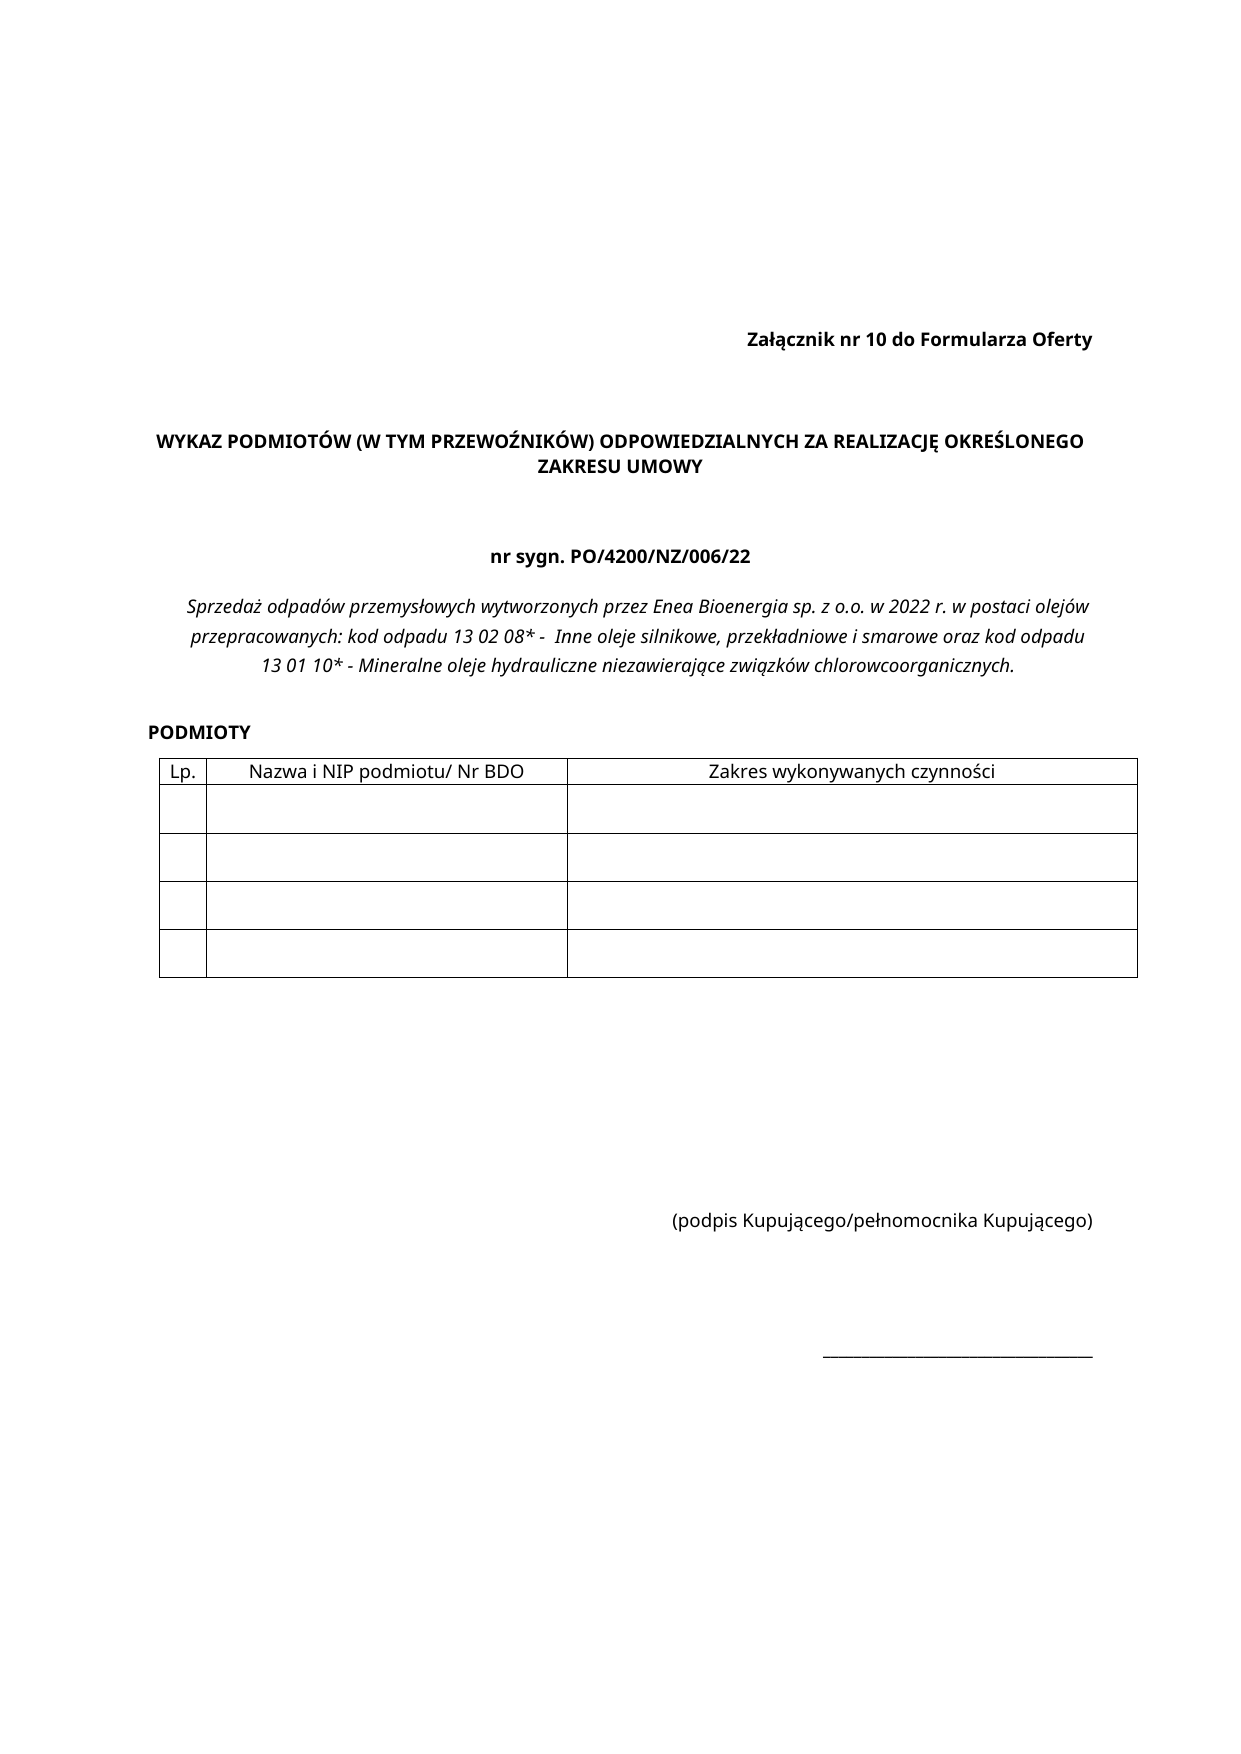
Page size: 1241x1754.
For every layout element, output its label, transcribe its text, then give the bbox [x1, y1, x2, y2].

table_cell [568, 882, 1137, 929]
text PODMIOTY [148, 720, 1093, 745]
text ___________________________________ [148, 1335, 1093, 1361]
text WYKAZ PODMIOTÓW (W TYM PRZEWOŹNIKÓW) ODPOWIEDZIALNYCH ZA REALIZACJĘ OKREŚLONEGO ZAKRESU UMOWY [148, 428, 1093, 479]
table_header Nazwa i NIP podmiotu/ Nr BDO [207, 759, 567, 784]
table_cell [568, 785, 1137, 832]
text (podpis Kupującego/pełnomocnika Kupującego) [148, 1207, 1093, 1233]
table_cell [207, 785, 567, 832]
table_cell [568, 834, 1137, 881]
text nr sygn. PO/4200/NZ/006/22 [721, 543, 1093, 569]
table_cell [207, 882, 567, 929]
table_header Zakres wykonywanych czynności [568, 759, 1137, 784]
text Załącznik nr 10 do Formularza Oferty [148, 326, 1093, 352]
text Sprzedaż odpadów przemysłowych wytworzonych przez Enea Bioenergia sp. z o.o. w 2022 r. w postaci olejów przepracowanych: kod odpadu 13 02 08* - Inne oleje silnikowe, przekładniowe i smarowe oraz kod odpadu 13 01 10* - Mineralne oleje hydrauliczne niezawierające związków chlorowcoorganicznych. [185, 594, 1093, 678]
table_cell [160, 785, 206, 832]
table_cell [207, 930, 567, 977]
text nr sygn. PO/4200/NZ/006/22 [148, 543, 681, 569]
table_header Lp. [160, 759, 206, 784]
table_cell [160, 882, 206, 929]
table_cell [160, 834, 206, 881]
table_cell [207, 834, 567, 881]
table_cell [160, 930, 206, 977]
table_cell [568, 930, 1137, 977]
